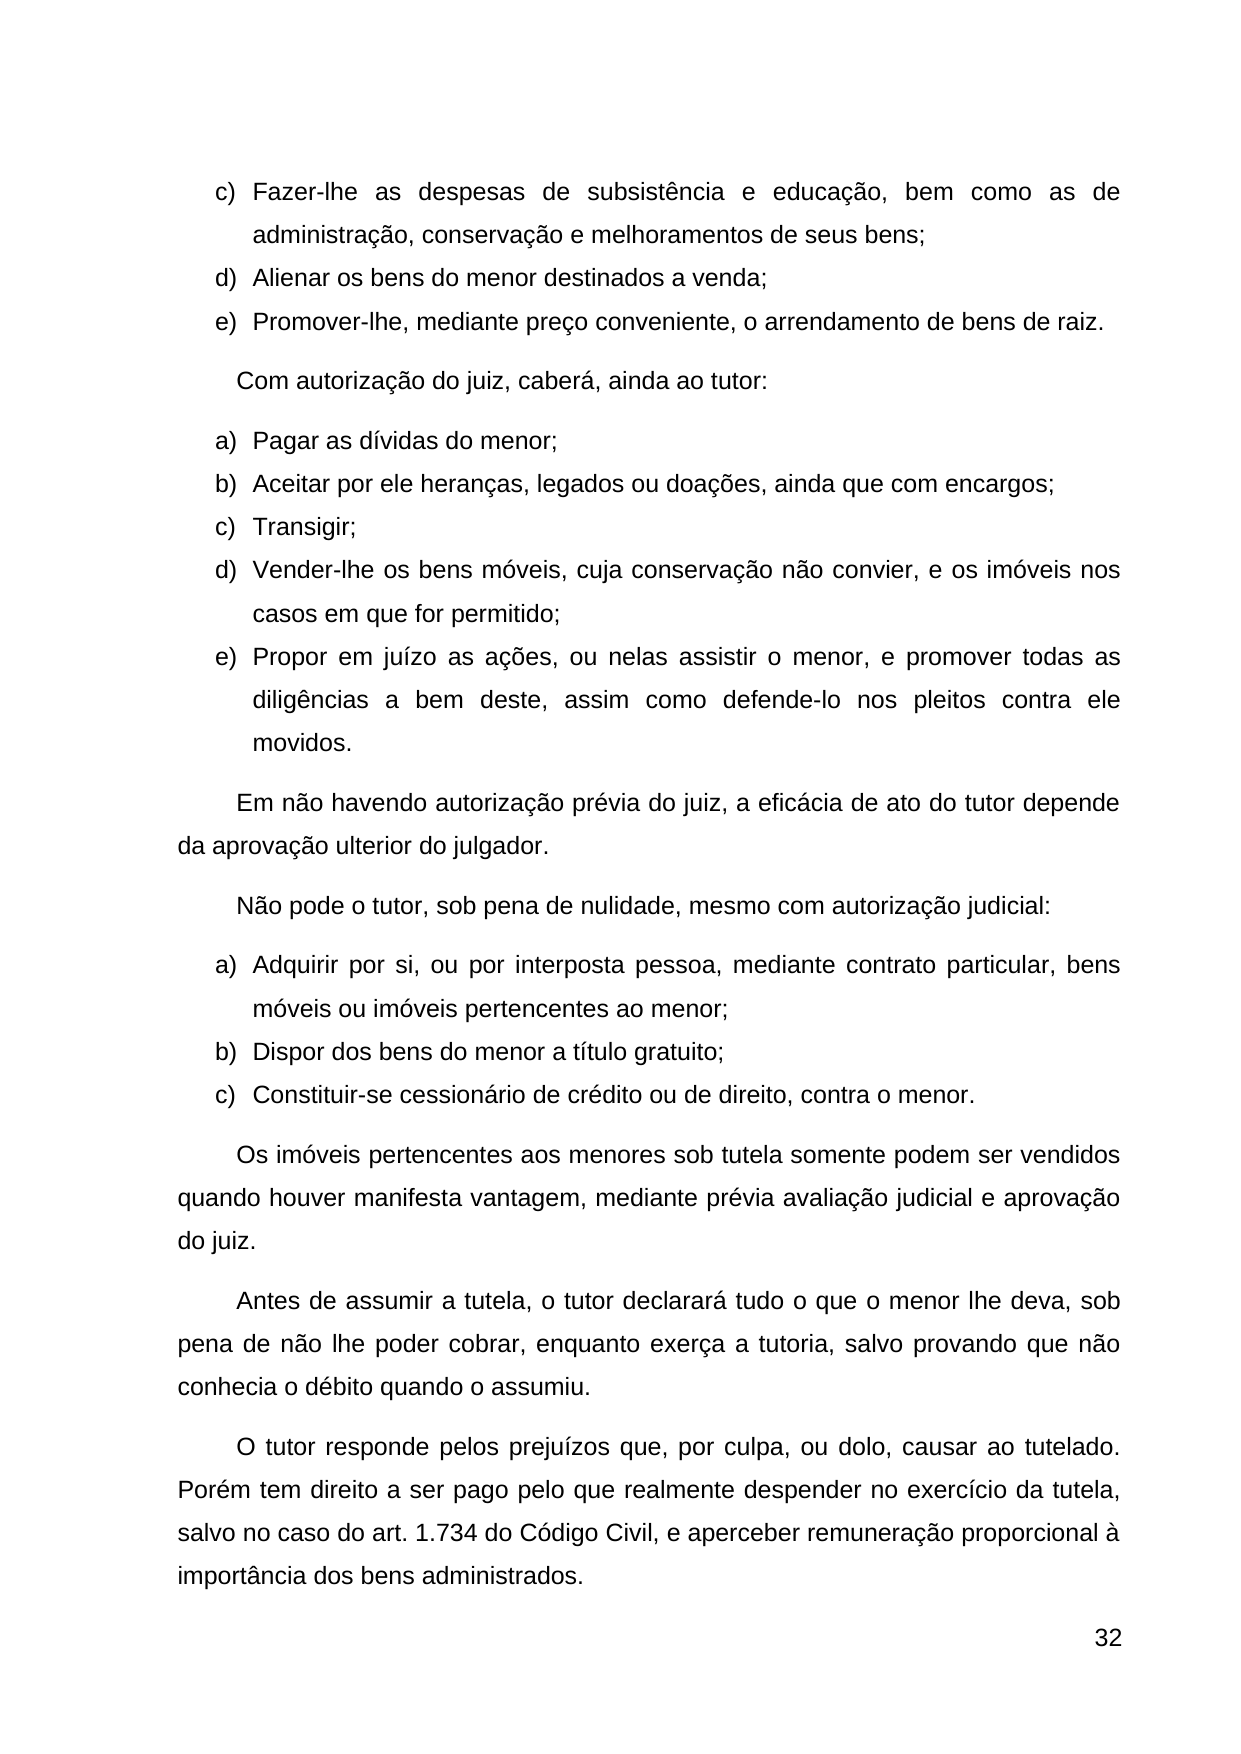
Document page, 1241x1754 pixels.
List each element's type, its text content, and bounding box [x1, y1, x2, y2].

list Fazer-lhe as despesas de subsistência e educação, bem como as de administração, conservação e melhoramentos de seus bens; [215, 177, 1122, 249]
list Propor em juízo as ações, ou nelas assistir o menor, e promover todas as diligências a bem deste, assim como defende-lo nos pleitos contra ele movidos. [215, 642, 1122, 757]
list Dispor dos bens do menor a título gratuito; [215, 1037, 1122, 1066]
list Adquirir por si, ou por interposta pessoa, mediante contrato particular, bens móveis ou imóveis pertencentes ao menor; [215, 951, 1122, 1022]
list Aceitar por ele heranças, legados ou doações, ainda que com encargos; [215, 469, 1122, 498]
text Antes de assumir a tutela, o tutor declarará tudo o que o menor lhe deva, sob pena de não lhe poder cobrar, enquanto exerça a tutoria, salvo provando que não conhecia o débito quando o assumiu. [177, 1286, 1122, 1401]
text Não pode o tutor, sob pena de nulidade, mesmo com autorização judicial: [177, 891, 1122, 919]
list Transigir; [215, 512, 1122, 541]
list Constituir-se cessionário de crédito ou de direito, contra o menor. [215, 1080, 1122, 1109]
text O tutor responde pelos prejuízos que, por culpa, ou dolo, causar ao tutelado. Porém tem direito a ser pago pelo que realmente despender no exercício da tutela, salvo no caso do art. 1.734 do Código Civil, e aperceber remuneração proporcional à importância dos bens administrados. [177, 1432, 1122, 1590]
text Os imóveis pertencentes aos menores sob tutela somente podem ser vendidos quando houver manifesta vantagem, mediante prévia avaliação judicial e aprovação do juiz. [177, 1140, 1122, 1255]
text Com autorização do juiz, caberá, ainda ao tutor: [177, 366, 1122, 395]
list Promover-lhe, mediante preço conveniente, o arrendamento de bens de raiz. [215, 307, 1122, 335]
list Alienar os bens do menor destinados a venda; [215, 263, 1122, 292]
list Vender-lhe os bens móveis, cuja conservação não convier, e os imóveis nos casos em que for permitido; [215, 556, 1122, 627]
list Pagar as dívidas do menor; [215, 426, 1122, 455]
text Em não havendo autorização prévia do juiz, a eficácia de ato do tutor depende da aprovação ulterior do julgador. [177, 788, 1122, 860]
